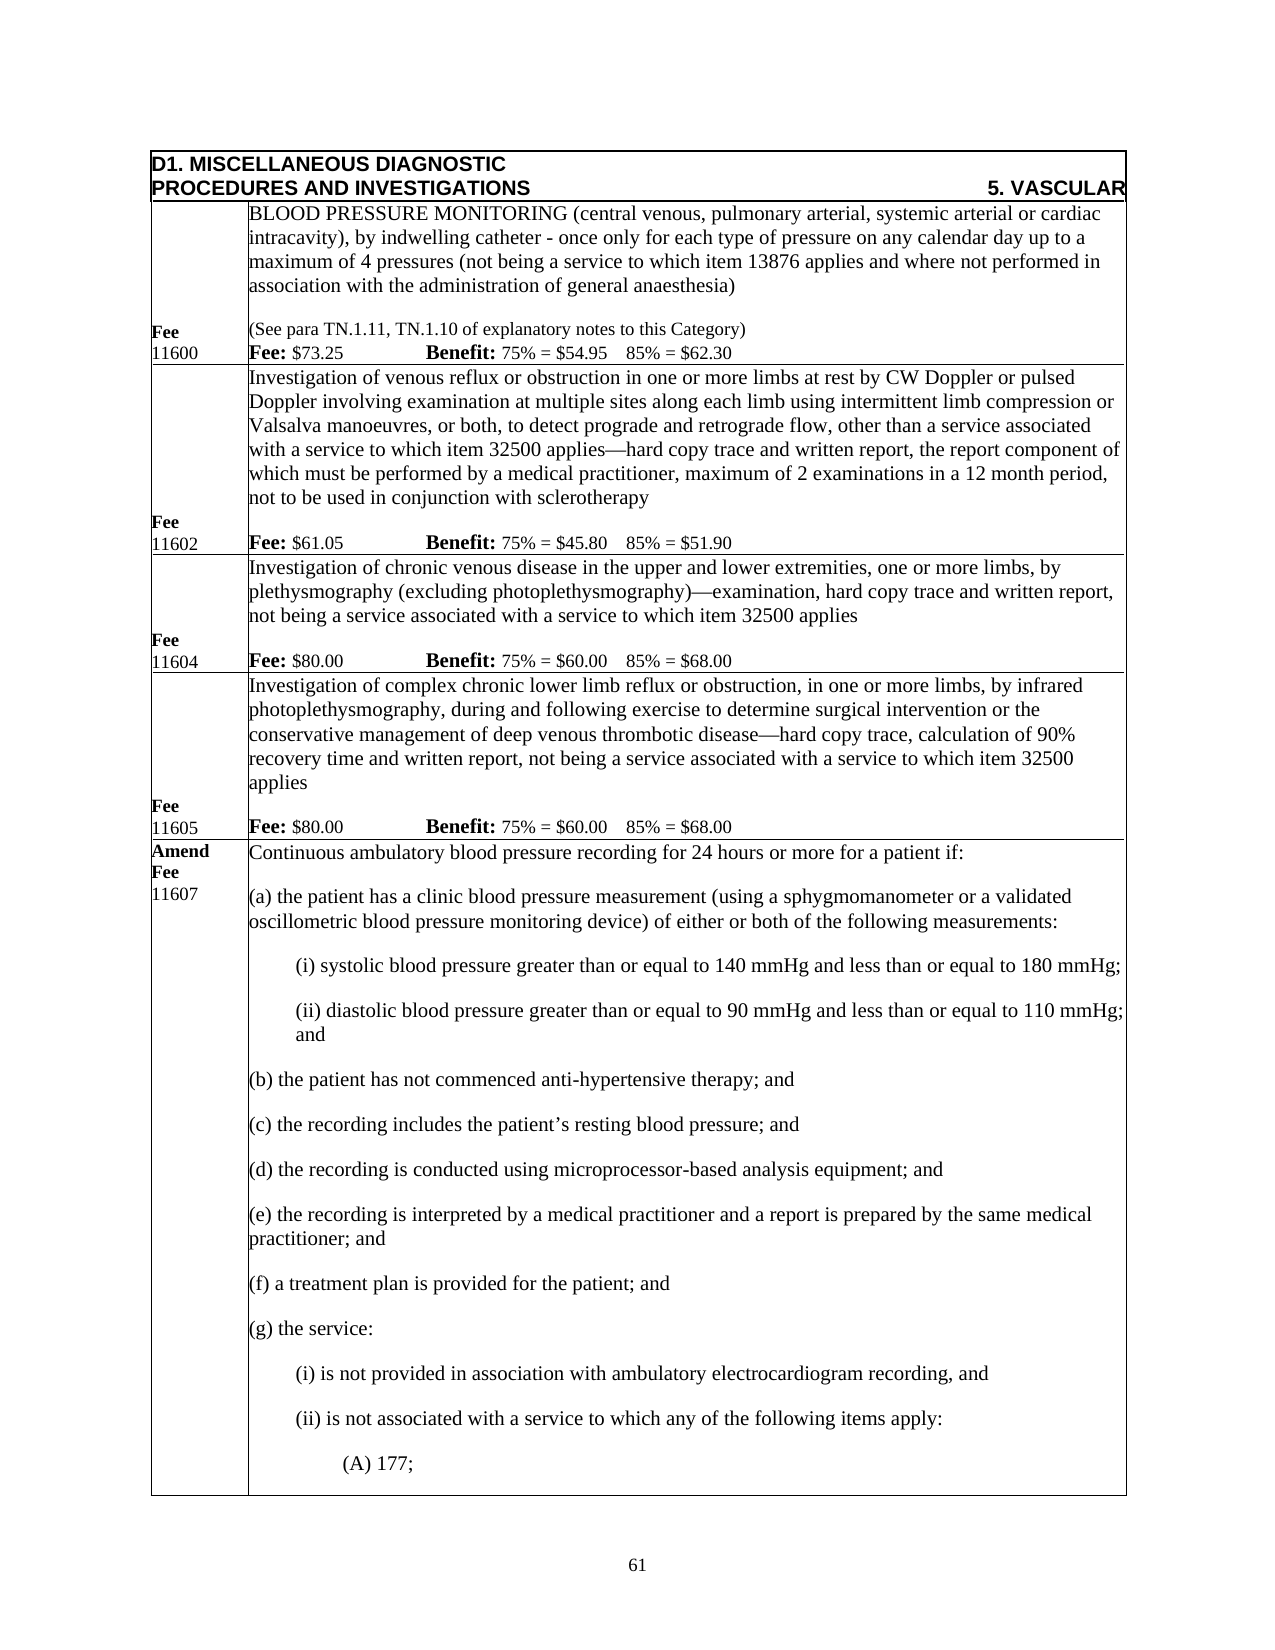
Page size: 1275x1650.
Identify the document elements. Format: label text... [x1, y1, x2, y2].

table_cell Amend Fee 11607 [152, 840, 248, 1495]
table_cell Fee 11602 [152, 365, 248, 554]
table_header [152, 152, 1125, 200]
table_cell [249, 839, 1126, 1495]
table_cell Fee 11600 [152, 201, 248, 364]
table_cell Fee 11605 [152, 673, 248, 838]
table_cell Fee 11604 [152, 555, 248, 672]
table_cell Investigation of venous reflux or obstruction in one or more limbs at rest by CW Doppler or pulsed Doppler involving examination at multiple sites along each limb using intermittent limb compression or Valsalva manoeuvres, or both, to detect prograde and retrograde flow, other than a service associated with a service to which item 32500 applies—hard copy trace and written report, the report component of which must be performed by a medical practitioner, maximum of 2 examinations in a 12 month period, not to be used in conjunction with sclerotherapy Fee: $61.05 Benefit: 75% = $45.80 85% = $51.90 [249, 364, 1126, 554]
table_cell Investigation of complex chronic lower limb reflux or obstruction, in one or more limbs, by infrared photoplethysmography, during and following exercise to determine surgical intervention or the conservative management of deep venous thrombotic disease—hard copy trace, calculation of 90% recovery time and written report, not being a service associated with a service to which item 32500 applies Fee: $80.00 Benefit: 75% = $60.00 85% = $68.00 [249, 672, 1126, 838]
table_cell BLOOD PRESSURE MONITORING (central venous, pulmonary arterial, systemic arterial or cardiac intracavity), by indwelling catheter - once only for each type of pressure on any calendar day up to a maximum of 4 pressures (not being a service to which item 13876 applies and where not performed in association with the administration of general anaesthesia) (See para TN.1.11, TN.1.10 of explanatory notes to this Category) Fee: $73.25 Benefit: 75% = $54.95 85% = $62.30 [249, 200, 1126, 364]
table_cell Investigation of chronic venous disease in the upper and lower extremities, one or more limbs, by plethysmography (excluding photoplethysmography)—examination, hard copy trace and written report, not being a service associated with a service to which item 32500 applies Fee: $80.00 Benefit: 75% = $60.00 85% = $68.00 [249, 554, 1126, 672]
